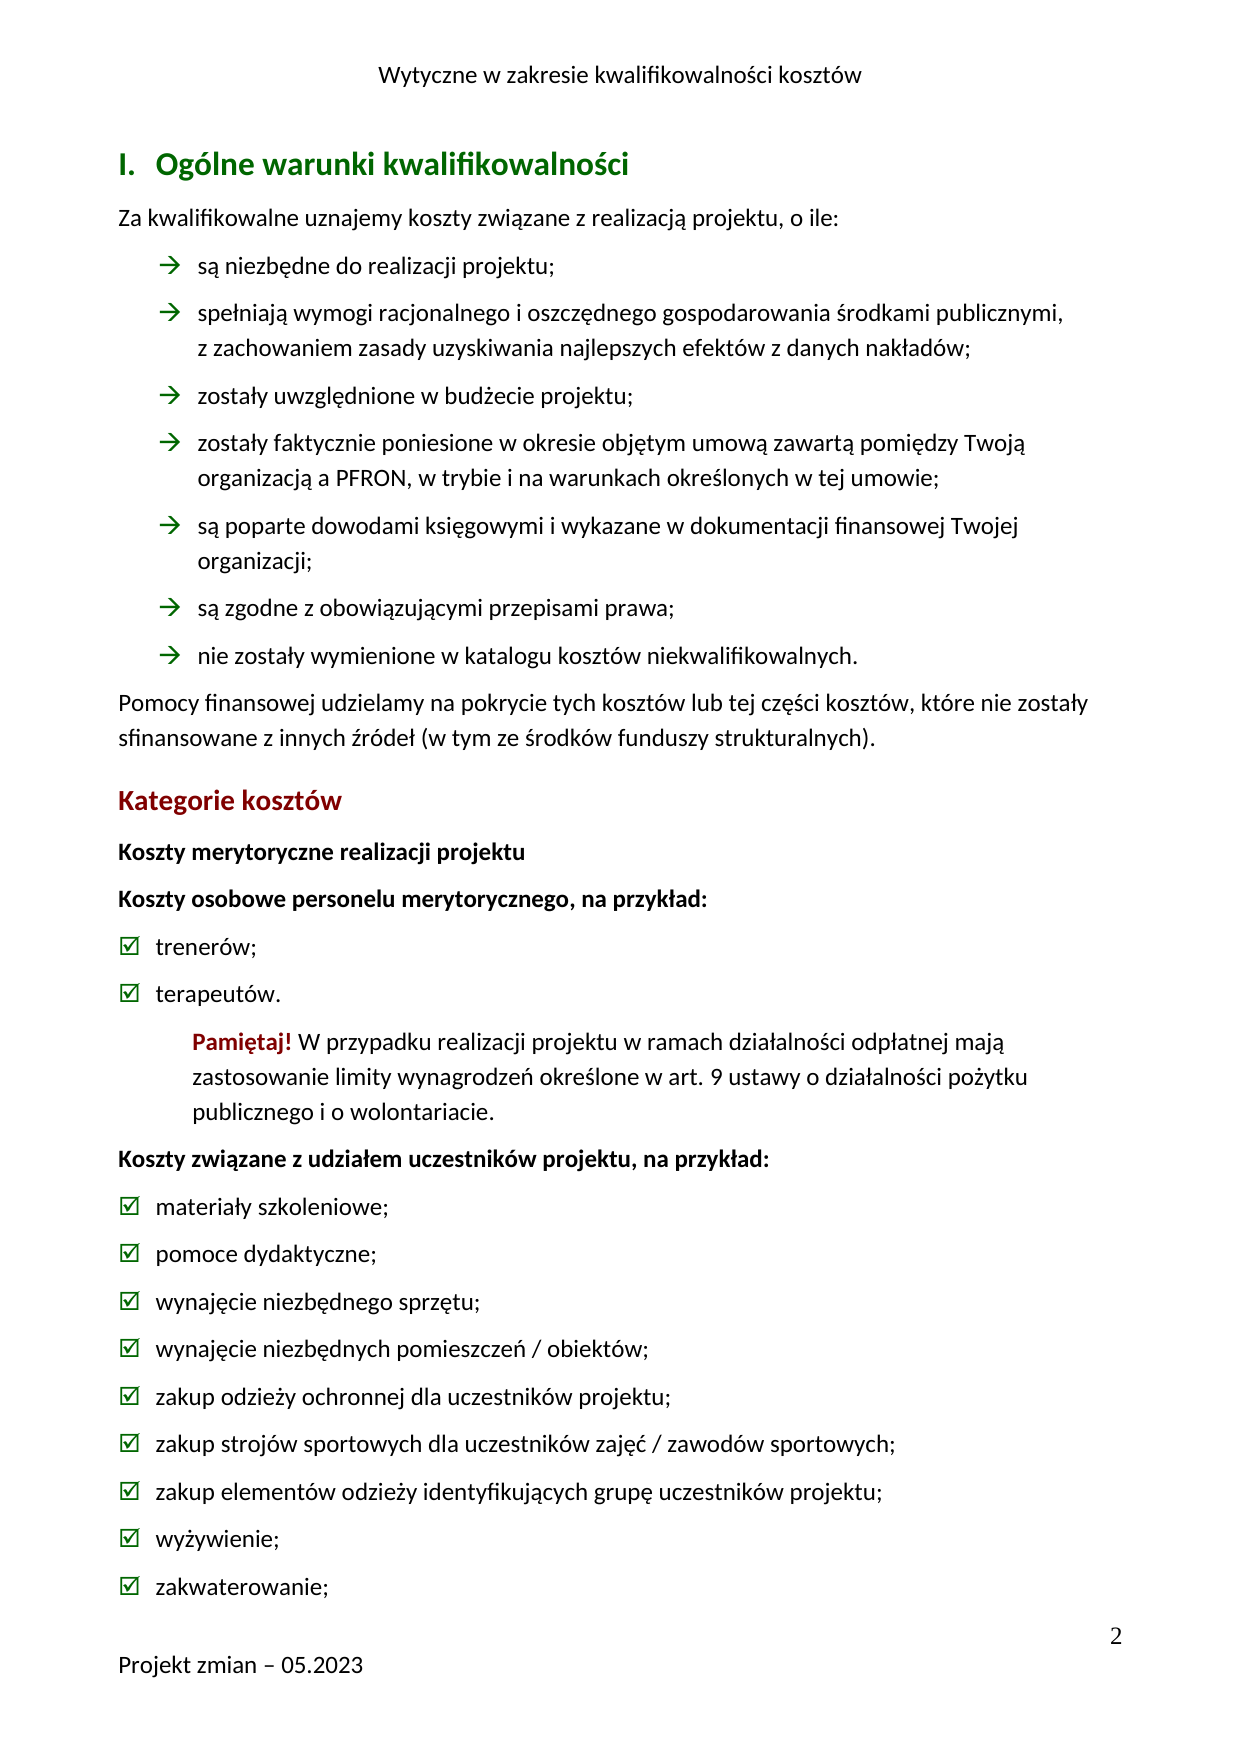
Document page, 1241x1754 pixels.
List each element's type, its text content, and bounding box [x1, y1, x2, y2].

subtitle Kategorie kosztów [118, 782, 1122, 818]
list zakwaterowanie; [118, 1571, 1122, 1601]
list zostały faktycznie poniesione w okresie objętym umową zawartą pomiędzy Twoją organizacją a PFRON, w trybie i na warunkach określonych w tej umowie; [158, 427, 1122, 493]
list wynajęcie niezbędnego sprzętu; [118, 1286, 1122, 1316]
text Pomocy finansowej udzielamy na pokrycie tych kosztów lub tej części kosztów, które nie zostały sfinansowane z innych źródeł (w tym ze środków funduszy strukturalnych). [118, 687, 1122, 753]
list zakup strojów sportowych dla uczestników zajęć / zawodów sportowych; [118, 1428, 1122, 1459]
subtitle Ogólne warunki kwalifikowalności [118, 143, 1122, 184]
text Koszty związane z udziałem uczestników projektu, na przykład: [118, 1143, 1122, 1174]
list pomoce dydaktyczne; [118, 1238, 1122, 1269]
list zakup elementów odzieży identyfikujących grupę uczestników projektu; [118, 1476, 1122, 1506]
list nie zostały wymienione w katalogu kosztów niekwalifikowalnych. [158, 640, 1122, 670]
text Koszty osobowe personelu merytorycznego, na przykład: [118, 883, 1122, 914]
list materiały szkoleniowe; [118, 1191, 1122, 1221]
list są zgodne z obowiązującymi przepisami prawa; [158, 592, 1122, 623]
list wynajęcie niezbędnych pomieszczeń / obiektów; [118, 1333, 1122, 1364]
list są poparte dowodami księgowymi i wykazane w dokumentacji finansowej Twojej organizacji; [158, 510, 1122, 575]
list trenerów; [118, 931, 1122, 961]
list Pamiętaj! W przypadku realizacji projektu w ramach działalności odpłatnej mają zastosowanie limity wynagrodzeń określone w art. 9 ustawy o działalności pożytku publicznego i o wolontariacie. [192, 1026, 1122, 1126]
list wyżywienie; [118, 1523, 1122, 1554]
text Za kwalifikowalne uznajemy koszty związane z realizacją projektu, o ile: [118, 202, 1122, 233]
text Koszty merytoryczne realizacji projektu [118, 836, 1122, 866]
list terapeutów. [118, 978, 1122, 1009]
list zostały uwzględnione w budżecie projektu; [158, 380, 1122, 410]
list zakup odzieży ochronnej dla uczestników projektu; [118, 1381, 1122, 1411]
list są niezbędne do realizacji projektu; [158, 250, 1122, 280]
list spełniają wymogi racjonalnego i oszczędnego gospodarowania środkami publicznymi, z zachowaniem zasady uzyskiwania najlepszych efektów z danych nakładów; [158, 297, 1122, 363]
